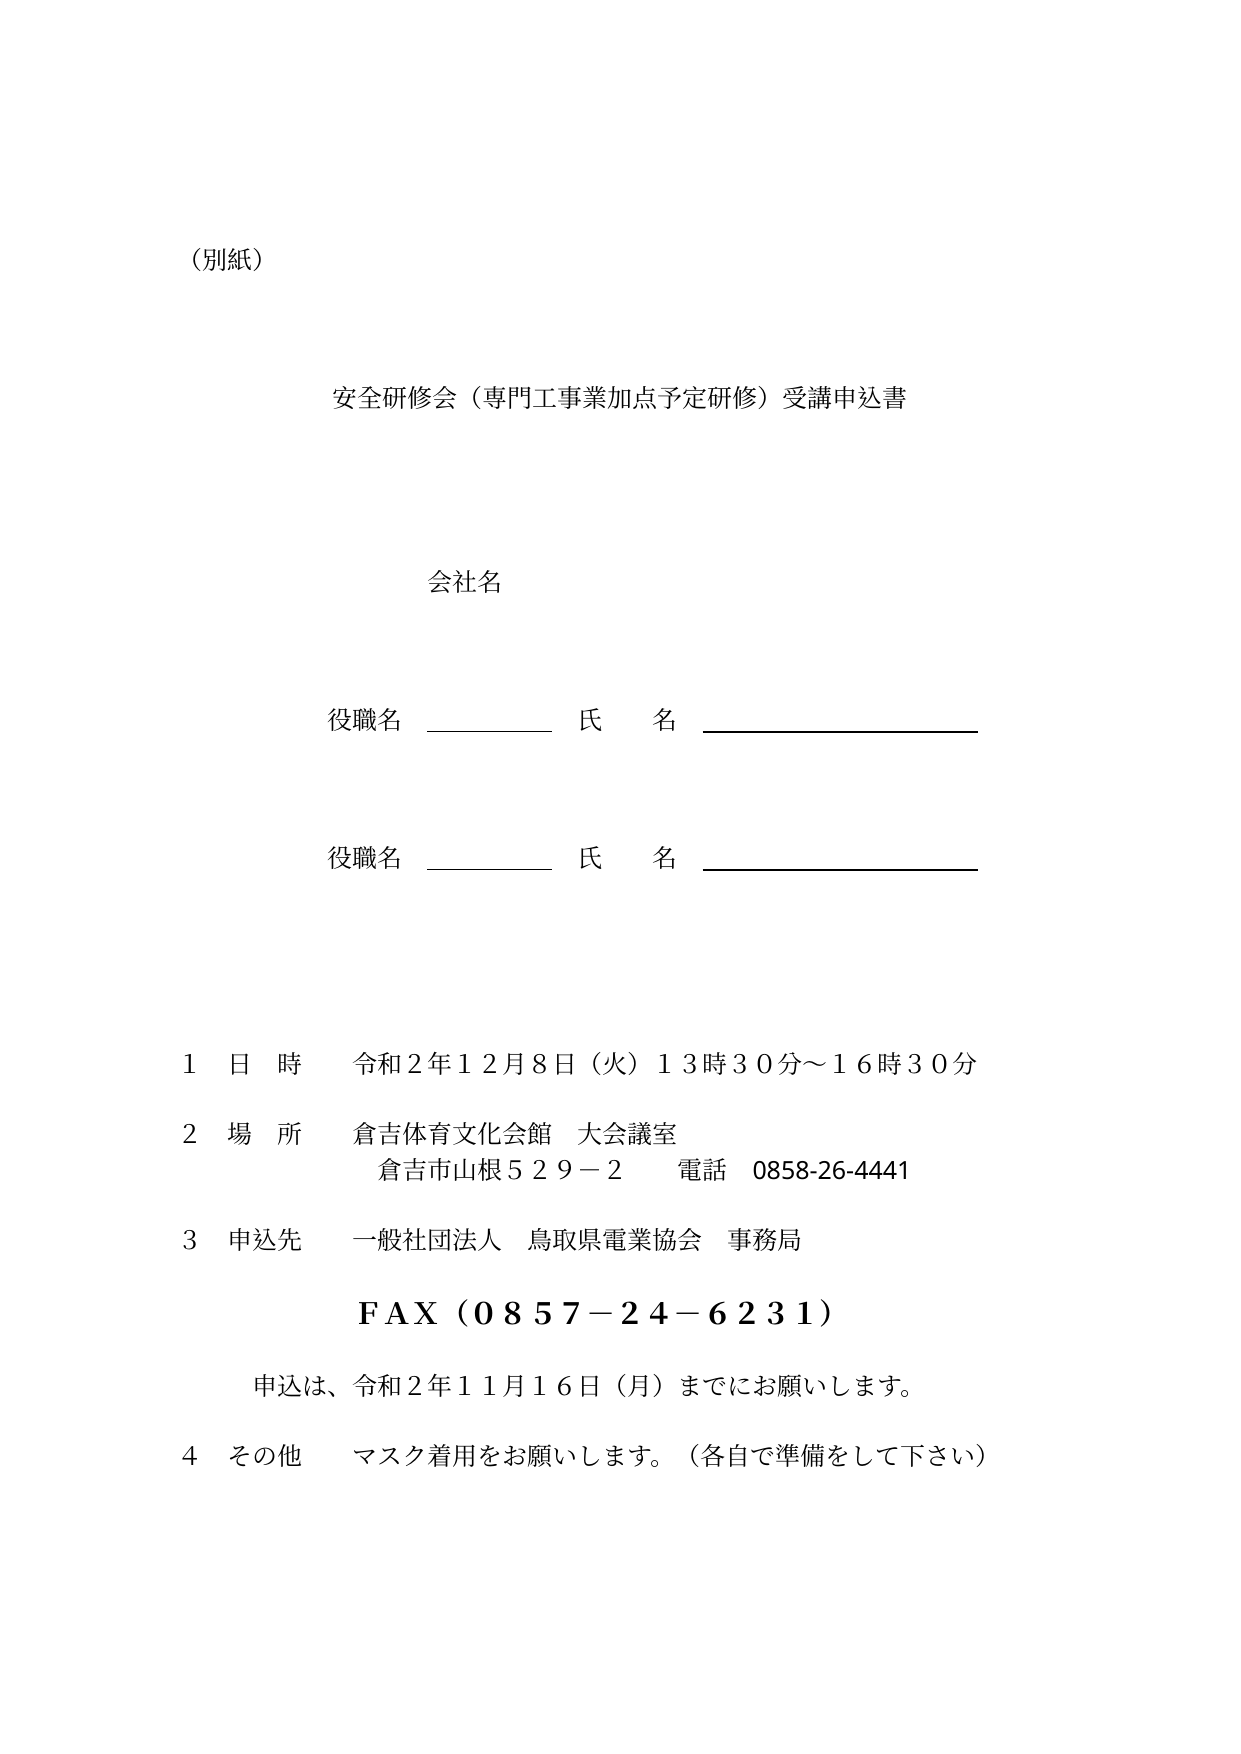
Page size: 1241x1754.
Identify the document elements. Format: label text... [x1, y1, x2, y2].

text 役職名 ＿＿＿＿＿ 氏 名 [177, 701, 1063, 736]
text （別紙） [177, 241, 1063, 277]
text 申込は、令和２年１１月１６日（月）までにお願いします。 [177, 1367, 1063, 1403]
text １ 日 時 令和２年１２月８日（火）１３時３０分～１６時３０分 [177, 1045, 1063, 1081]
text 倉吉市山根５２９－２ 電話 0858-26-4441 [177, 1151, 1063, 1187]
text ＦＡＸ（０８５７－２４－６２３１） [177, 1291, 1063, 1333]
text ４ その他 マスク着用をお願いします。（各自で準備をして下さい） [177, 1437, 1063, 1473]
text 役職名 ＿＿＿＿＿ 氏 名 [177, 839, 1063, 874]
text 会社名 [177, 562, 1063, 598]
text ３ 申込先 一般社団法人 鳥取県電業協会 事務局 [177, 1221, 1063, 1257]
text ２ 場 所 倉吉体育文化会館 大会議室 [177, 1115, 1063, 1151]
text 安全研修会（専門工事業加点予定研修）受講申込書 [177, 379, 1063, 415]
